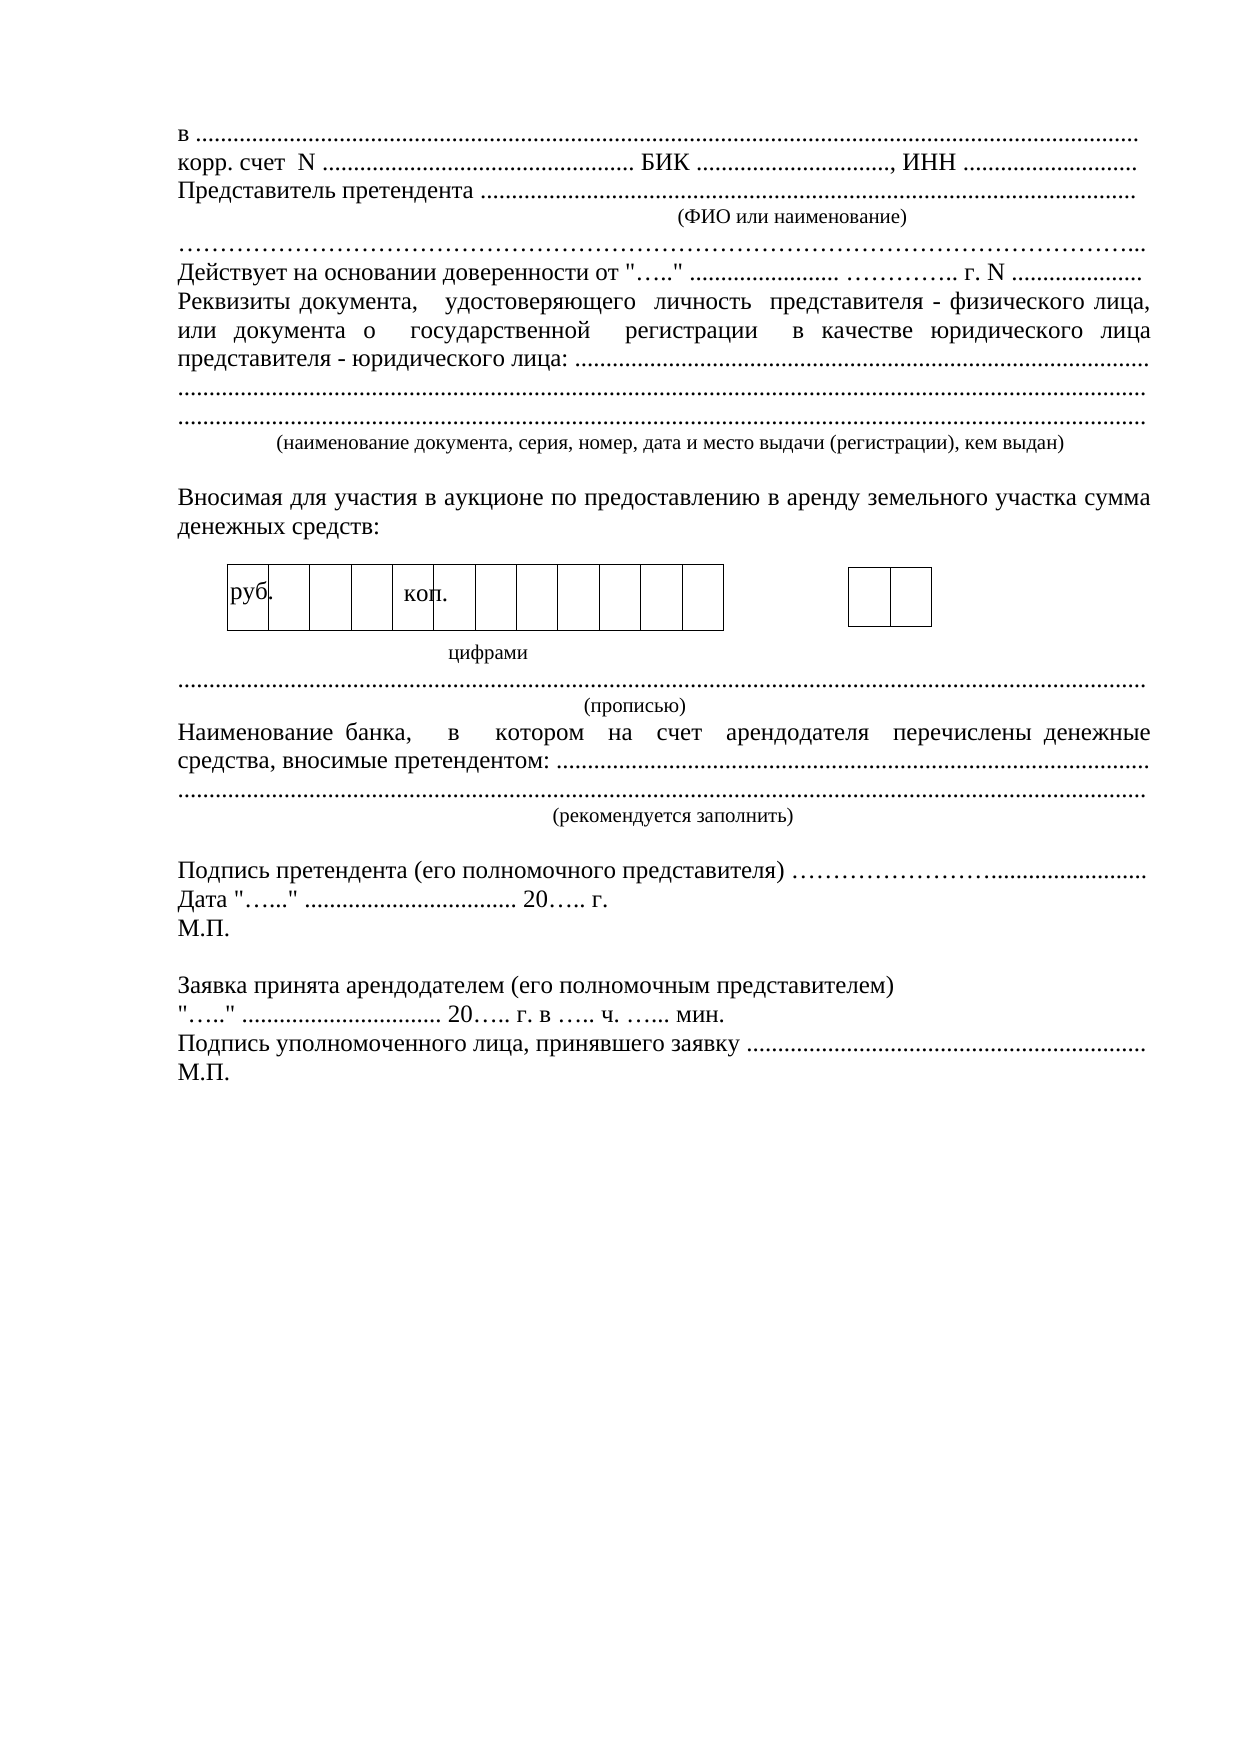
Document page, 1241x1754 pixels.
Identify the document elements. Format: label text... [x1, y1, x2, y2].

table_header [683, 565, 723, 629]
text корр. счет N .................................................. БИК ..............................., ИНН ............................ [177, 147, 1152, 176]
text (прописью) [177, 692, 1152, 717]
text Вносимая для участия в аукционе по предоставлению в аренду земельного участка сумма денежных средств: [177, 482, 1152, 540]
table_header [558, 565, 599, 629]
text Реквизиты документа, удостоверяющего личность представителя - физического лица, или документа о государственной регистрации в качестве юридического лица представителя - юридического лица: ............................................................................................ [177, 286, 1152, 372]
table_header [434, 565, 475, 629]
text Подпись уполномоченного лица, принявшего заявку ................................................................ [177, 1028, 1152, 1057]
table_header [269, 565, 309, 629]
text Дата "…..." .................................. 20….. г. [177, 884, 1152, 913]
text (рекомендуется заполнить) [177, 803, 1152, 827]
text (наименование документа, серия, номер, дата и место выдачи (регистрации), кем выдан) [177, 430, 1152, 454]
text ...................................................................................................................................................................................................................................................................................................................... [177, 372, 1152, 430]
table_header [352, 565, 392, 629]
text ........................................................................................................................................................... [177, 664, 1152, 692]
text Заявка принята арендодателем (его полномочным представителем) [177, 971, 1152, 999]
text Подпись претендента (его полномочного представителя) ……………………......................... [177, 856, 1152, 884]
table_header [228, 565, 268, 629]
text "….." ................................ 20….. г. в ….. ч. …... мин. [177, 999, 1152, 1028]
text Представитель претендента ......................................................................................................... [177, 176, 1152, 204]
table_header [310, 565, 351, 629]
table_header [600, 565, 640, 629]
table_header [641, 565, 682, 629]
table_header [393, 565, 433, 629]
text цифрами [177, 640, 1152, 664]
text Наименование банка, в котором на счет арендодателя перечислены денежные средства, вносимые претендентом: ............................................................................................... [177, 717, 1152, 774]
text М.П. [177, 1057, 1152, 1086]
text (ФИО или наименование) [177, 204, 1152, 228]
table_header [476, 565, 516, 629]
text М.П. [177, 913, 1152, 942]
text ……………………………………………………………………………………………………... [177, 228, 1152, 257]
text ........................................................................................................................................................... [177, 774, 1152, 803]
table_header [891, 568, 931, 626]
text в ....................................................................................................................................................... [177, 118, 1152, 147]
table_header [517, 565, 557, 629]
text Действует на основании доверенности от "….." ........................ ………….. г. N ..................... [177, 257, 1152, 286]
table_header [849, 568, 890, 626]
